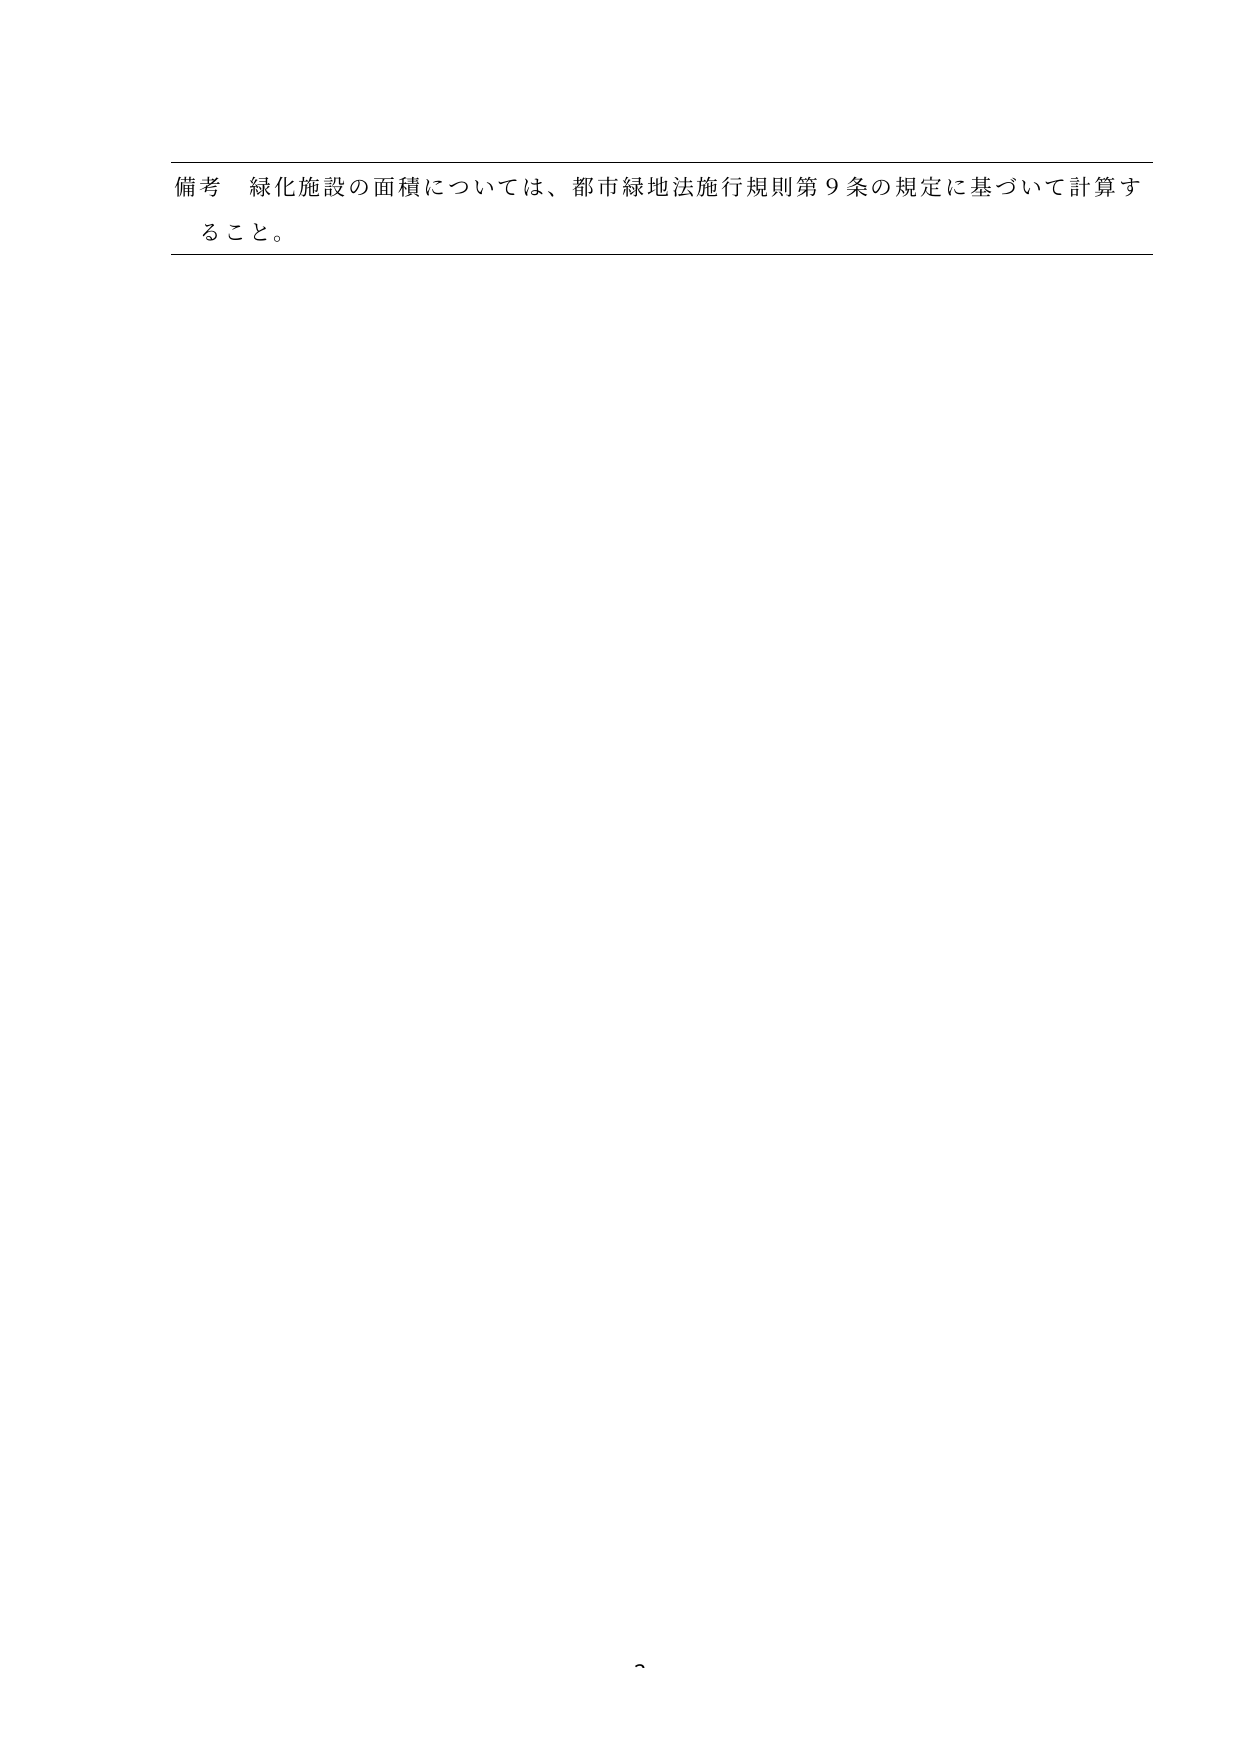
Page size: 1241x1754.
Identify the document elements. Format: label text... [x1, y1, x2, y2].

table_cell 備考 緑化施設の面積については、都市緑地法施行規則第９条の規定に基づいて計算すること。 [171, 163, 1153, 254]
